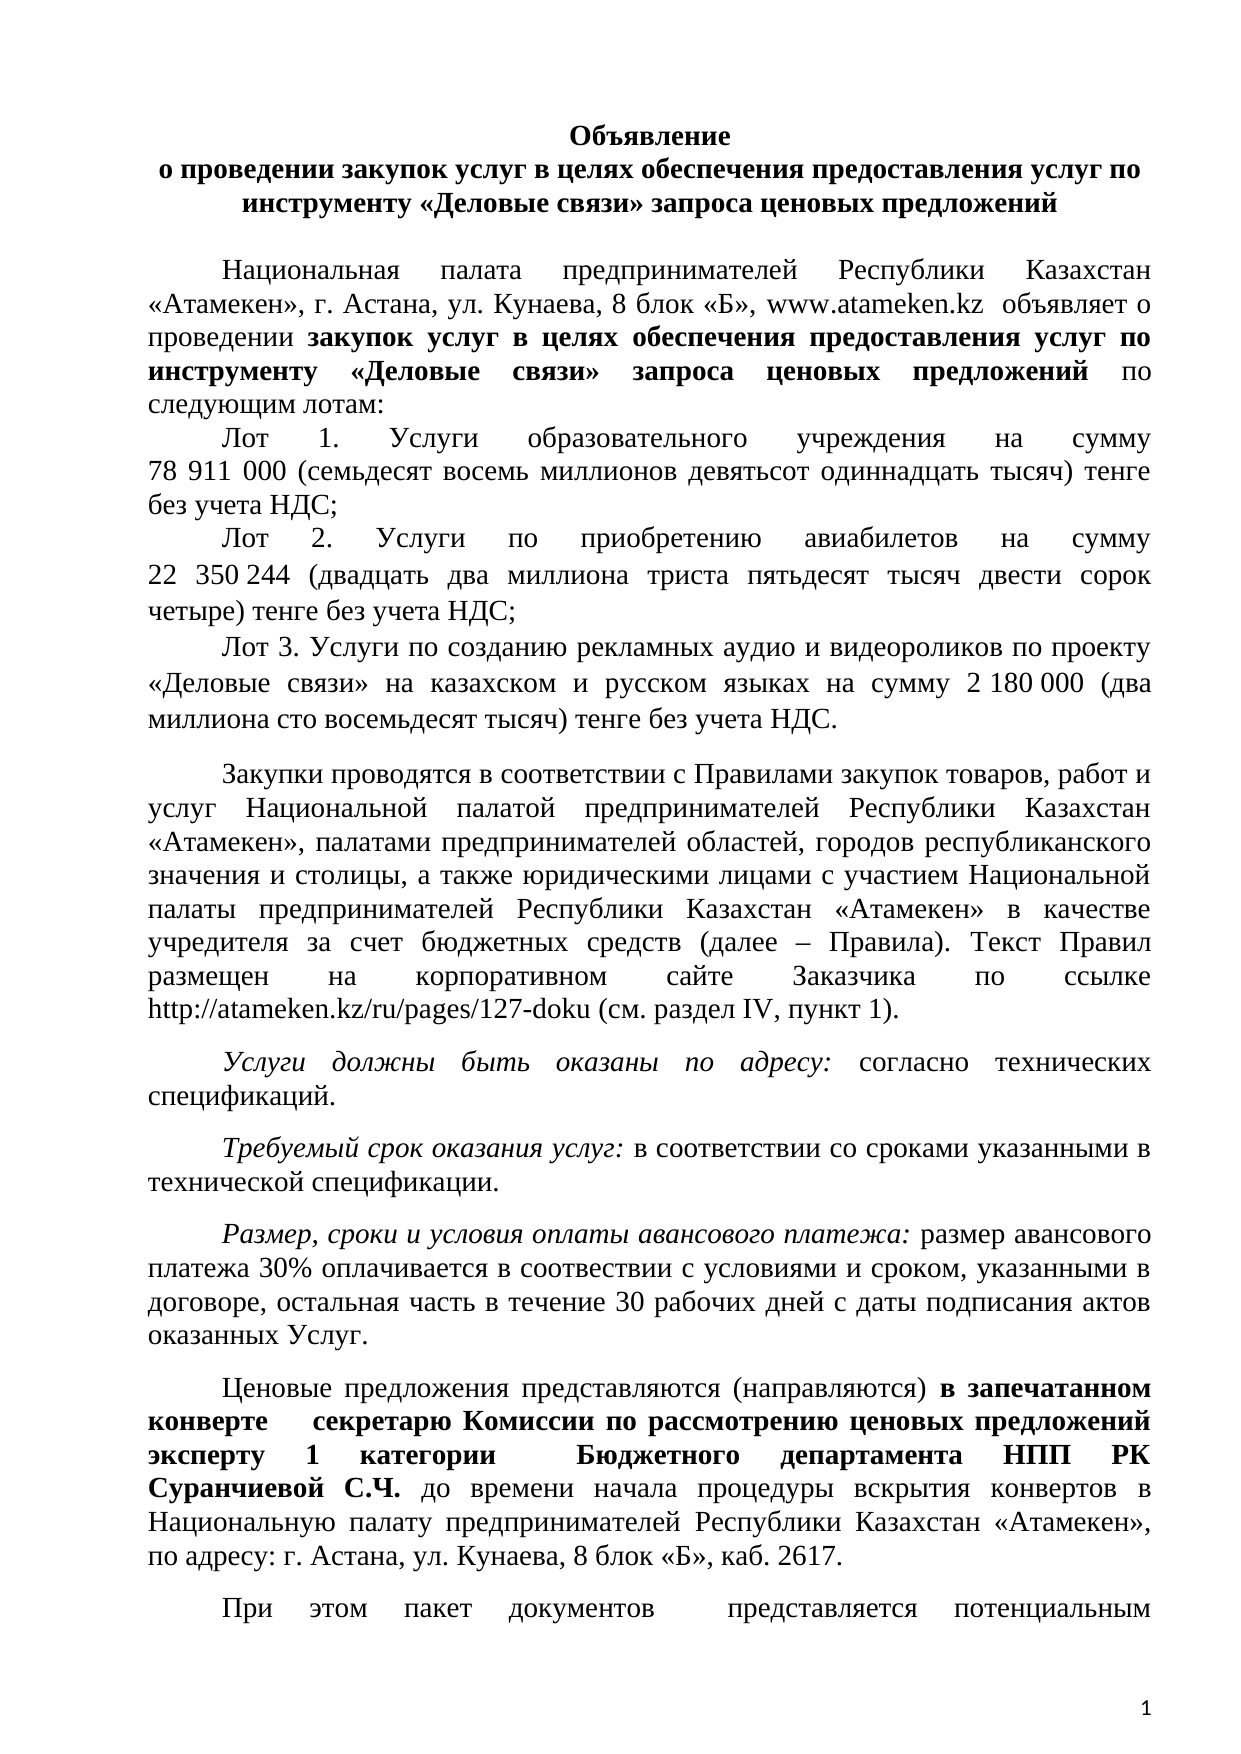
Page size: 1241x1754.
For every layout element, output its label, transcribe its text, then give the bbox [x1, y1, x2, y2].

text Размер, сроки и условия оплаты авансового платежа: размер авансового платежа 30% оплачивается в соотвествии с условиями и сроком, указанными в договоре, остальная часть в течение 30 рабочих дней с даты подписания актов оказанных Услуг. [148, 1217, 1152, 1351]
text Закупки проводятся в соответствии с Правилами закупок товаров, работ и услуг Национальной палатой предпринимателей Республики Казахстан «Атамекен», палатами предпринимателей областей, городов республиканского значения и столицы, а также юридическими лицами с участием Национальной палаты предпринимателей Республики Казахстан «Атамекен» в качестве учредителя за счет бюджетных средств (далее – Правила). Текст Правил размещен на корпоративном сайте Заказчика по ссылке http://atameken.kz/ru/pages/127-doku (см. раздел IV, пункт 1). [148, 757, 1152, 1025]
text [148, 1590, 1152, 1624]
text Требуемый срок оказания услуг: в соответствии со сроками указанными в технической спецификации. [148, 1130, 1152, 1197]
text Ценовые предложения представляются (направляются) в запечатанном конверте секретарю Комиссии по рассмотрению ценовых предложений эксперту 1 категории Бюджетного департамента НПП РК Суранчиевой С.Ч. до времени начала процедуры вскрытия конвертов в Национальную палату предпринимателей Республики Казахстан «Атамекен», по адресу: г. Астана, ул. Кунаева, 8 блок «Б», каб. 2617. [148, 1370, 1152, 1571]
list Лот 3. Услуги по созданию рекламных аудио и видеороликов по проекту «Деловые связи» на казахском и русском языках на сумму 2 180 000 (два миллиона сто восемьдесят тысяч) тенге без учета НДС. [148, 629, 1152, 735]
text Национальная палата предпринимателей Республики Казахстан «Атамекен», г. Астана, ул. Кунаева, 8 блок «Б», www.atameken.kz объявляет о проведении закупок услуг в целях обеспечения предоставления услуг по инструменту «Деловые связи» запроса ценовых предложений по следующим лотам: [148, 252, 1152, 420]
text Объявление [148, 118, 1152, 152]
list Лот 2. Услуги по приобретению авиабилетов на сумму 22 350 244 (двадцать два миллиона триста пятьдесят тысяч двести сорок четыре) тенге без учета НДС; [148, 521, 1152, 626]
text Лот 1. Услуги образовательного учреждения на сумму 78 911 000 (семьдесят восемь миллионов девятьсот одиннадцать тысяч) тенге без учета НДС; [148, 420, 1152, 521]
text Услуги должны быть оказаны по адресу: согласно технических спецификаций. [148, 1044, 1152, 1111]
text о проведении закупок услуг в целях обеспечения предоставления услуг по инструменту «Деловые связи» запроса ценовых предложений [148, 152, 1152, 219]
